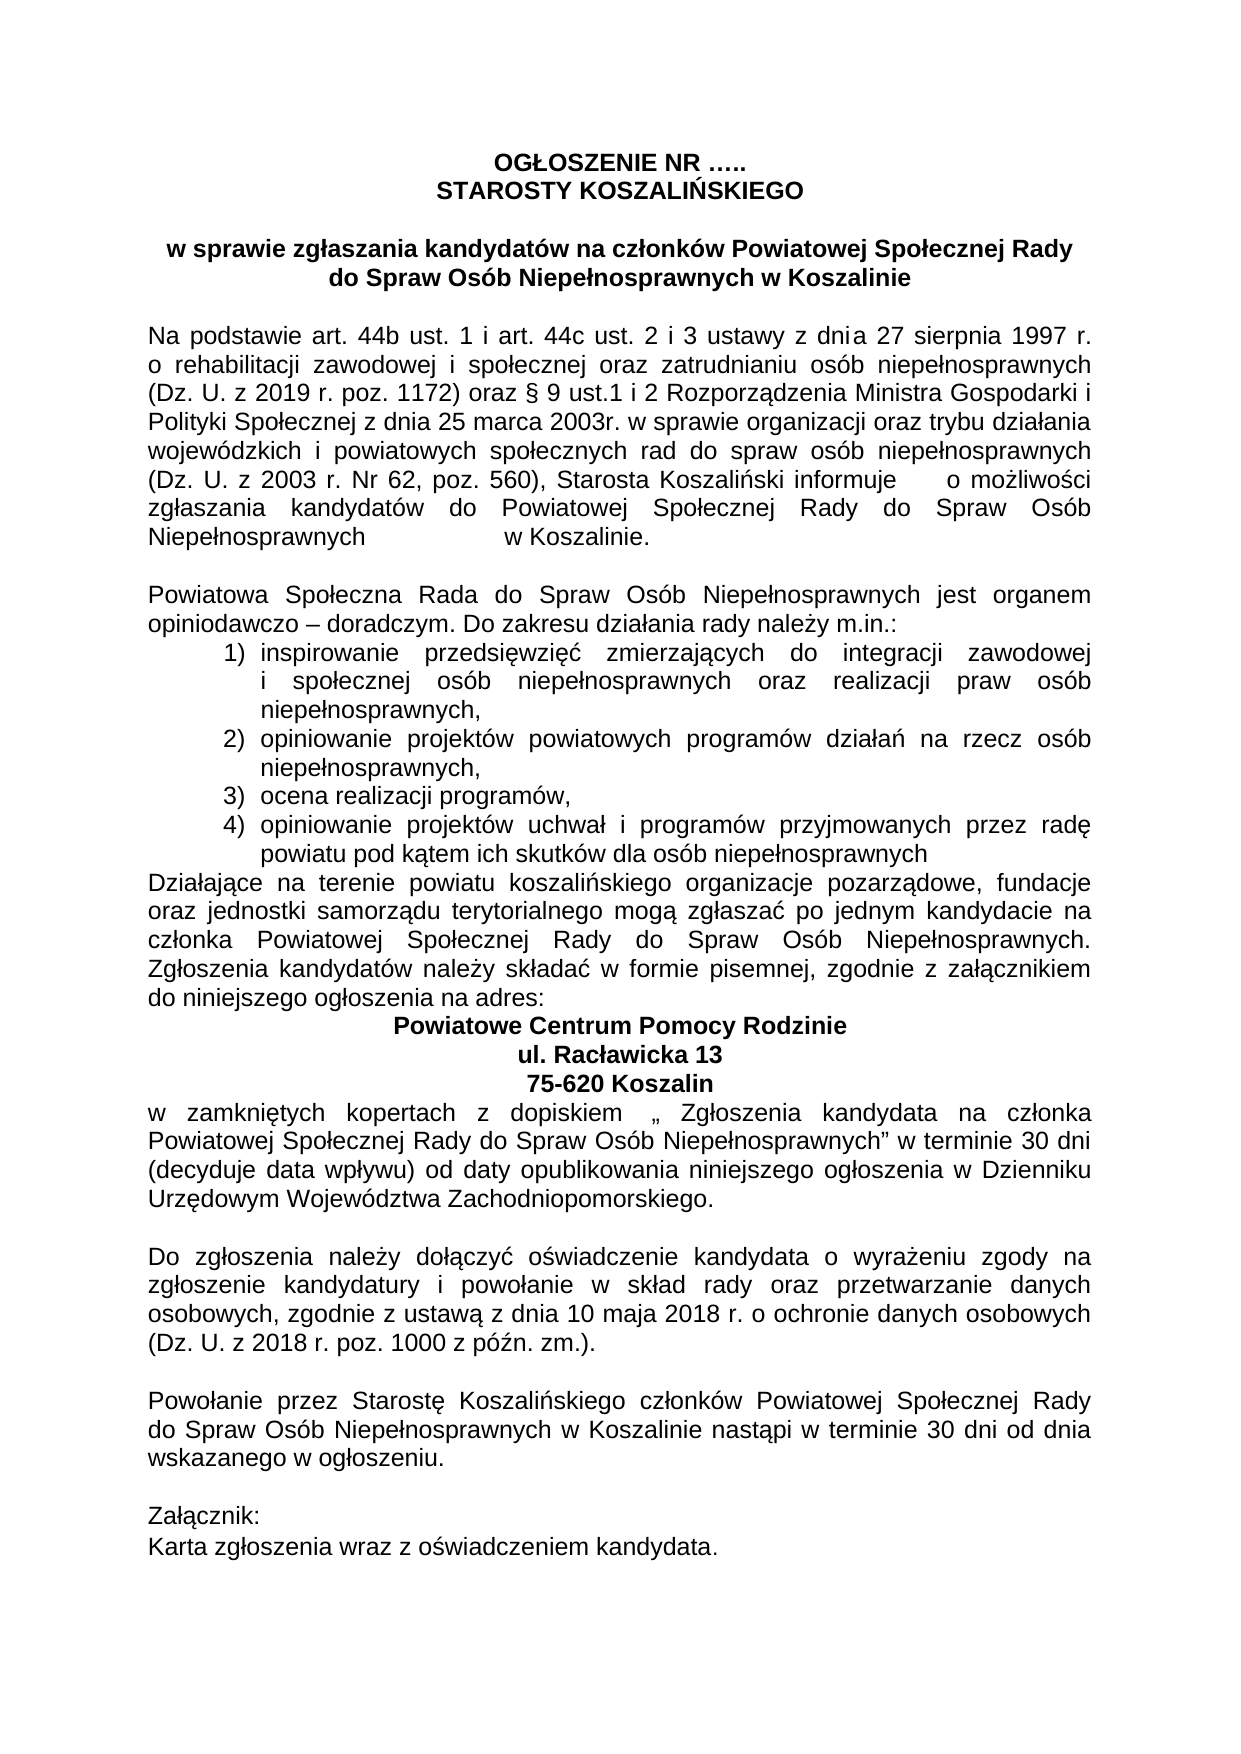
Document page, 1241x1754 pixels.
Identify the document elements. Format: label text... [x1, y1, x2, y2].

list opiniowanie projektów uchwał i programów przyjmowanych przez radę powiatu pod kątem ich skutków dla osób niepełnosprawnych [223, 810, 1093, 868]
text w sprawie zgłaszania kandydatów na członków Powiatowej Społecznej Rady do Spraw Osób Niepełnosprawnych w Koszalinie [148, 234, 1093, 292]
text Do zgłoszenia należy dołączyć oświadczenie kandydata o wyrażeniu zgody na zgłoszenie kandydatury i powołanie w skład rady oraz przetwarzanie danych osobowych, zgodnie z ustawą z dnia 10 maja 2018 r. o ochronie danych osobowych (Dz. U. z 2018 r. poz. 1000 z późn. zm.). [148, 1242, 1093, 1357]
text Powołanie przez Starostę Koszalińskiego członków Powiatowej Społecznej Rady do Spraw Osób Niepełnosprawnych w Koszalinie nastąpi w terminie 30 dni od dnia wskazanego w ogłoszeniu. [148, 1386, 1093, 1472]
text OGŁOSZENIE NR ….. [148, 148, 1093, 176]
text Działające na terenie powiatu koszalińskiego organizacje pozarządowe, fundacje oraz jednostki samorządu terytorialnego mogą zgłaszać po jednym kandydacie na członka Powiatowej Społecznej Rady do Spraw Osób Niepełnosprawnych. Zgłoszenia kandydatów należy składać w formie pisemnej, zgodnie z załącznikiem do niniejszego ogłoszenia na adres: [148, 868, 1093, 1011]
text w zamkniętych kopertach z dopiskiem „ Zgłoszenia kandydata na członka Powiatowej Społecznej Rady do Spraw Osób Niepełnosprawnych” w terminie 30 dni (decyduje data wpływu) od daty opublikowania niniejszego ogłoszenia w Dzienniku Urzędowym Województwa Zachodniopomorskiego. [148, 1098, 1093, 1213]
text Karta zgłoszenia wraz z oświadczeniem kandydata. [148, 1532, 1093, 1561]
list ocena realizacji programów, [223, 781, 1093, 810]
text Załącznik: [148, 1501, 1093, 1530]
list inspirowanie przedsięwzięć zmierzających do integracji zawodowej i społecznej osób niepełnosprawnych oraz realizacji praw osób niepełnosprawnych, [223, 638, 1093, 724]
list opiniowanie projektów powiatowych programów działań na rzecz osób niepełnosprawnych, [223, 724, 1093, 781]
text Powiatowa Społeczna Rada do Spraw Osób Niepełnosprawnych jest organem opiniodawczo – doradczym. Do zakresu działania rady należy m.in.: [148, 580, 1093, 638]
text Na podstawie art. 44b ust. 1 i art. 44c ust. 2 i 3 ustawy z dnia 27 sierpnia 1997 r. o rehabilitacji zawodowej i społecznej oraz zatrudnianiu osób niepełnosprawnych (Dz. U. z 2019 r. poz. 1172) oraz § 9 ust.1 i 2 Rozporządzenia Ministra Gospodarki i Polityki Społecznej z dnia 25 marca 2003r. w sprawie organizacji oraz trybu działania wojewódzkich i powiatowych społecznych rad do spraw osób niepełnosprawnych (Dz. U. z 2003 r. Nr 62, poz. 560), Starosta Koszaliński informuje o możliwości zgłaszania kandydatów do Powiatowej Społecznej Rady do Spraw Osób Niepełnosprawnych w Koszalinie. [148, 321, 1093, 551]
text STAROSTY KOSZALIŃSKIEGO [148, 176, 1093, 205]
text Powiatowe Centrum Pomocy Rodzinie ul. Racławicka 13 75-620 Koszalin [148, 1011, 1093, 1098]
